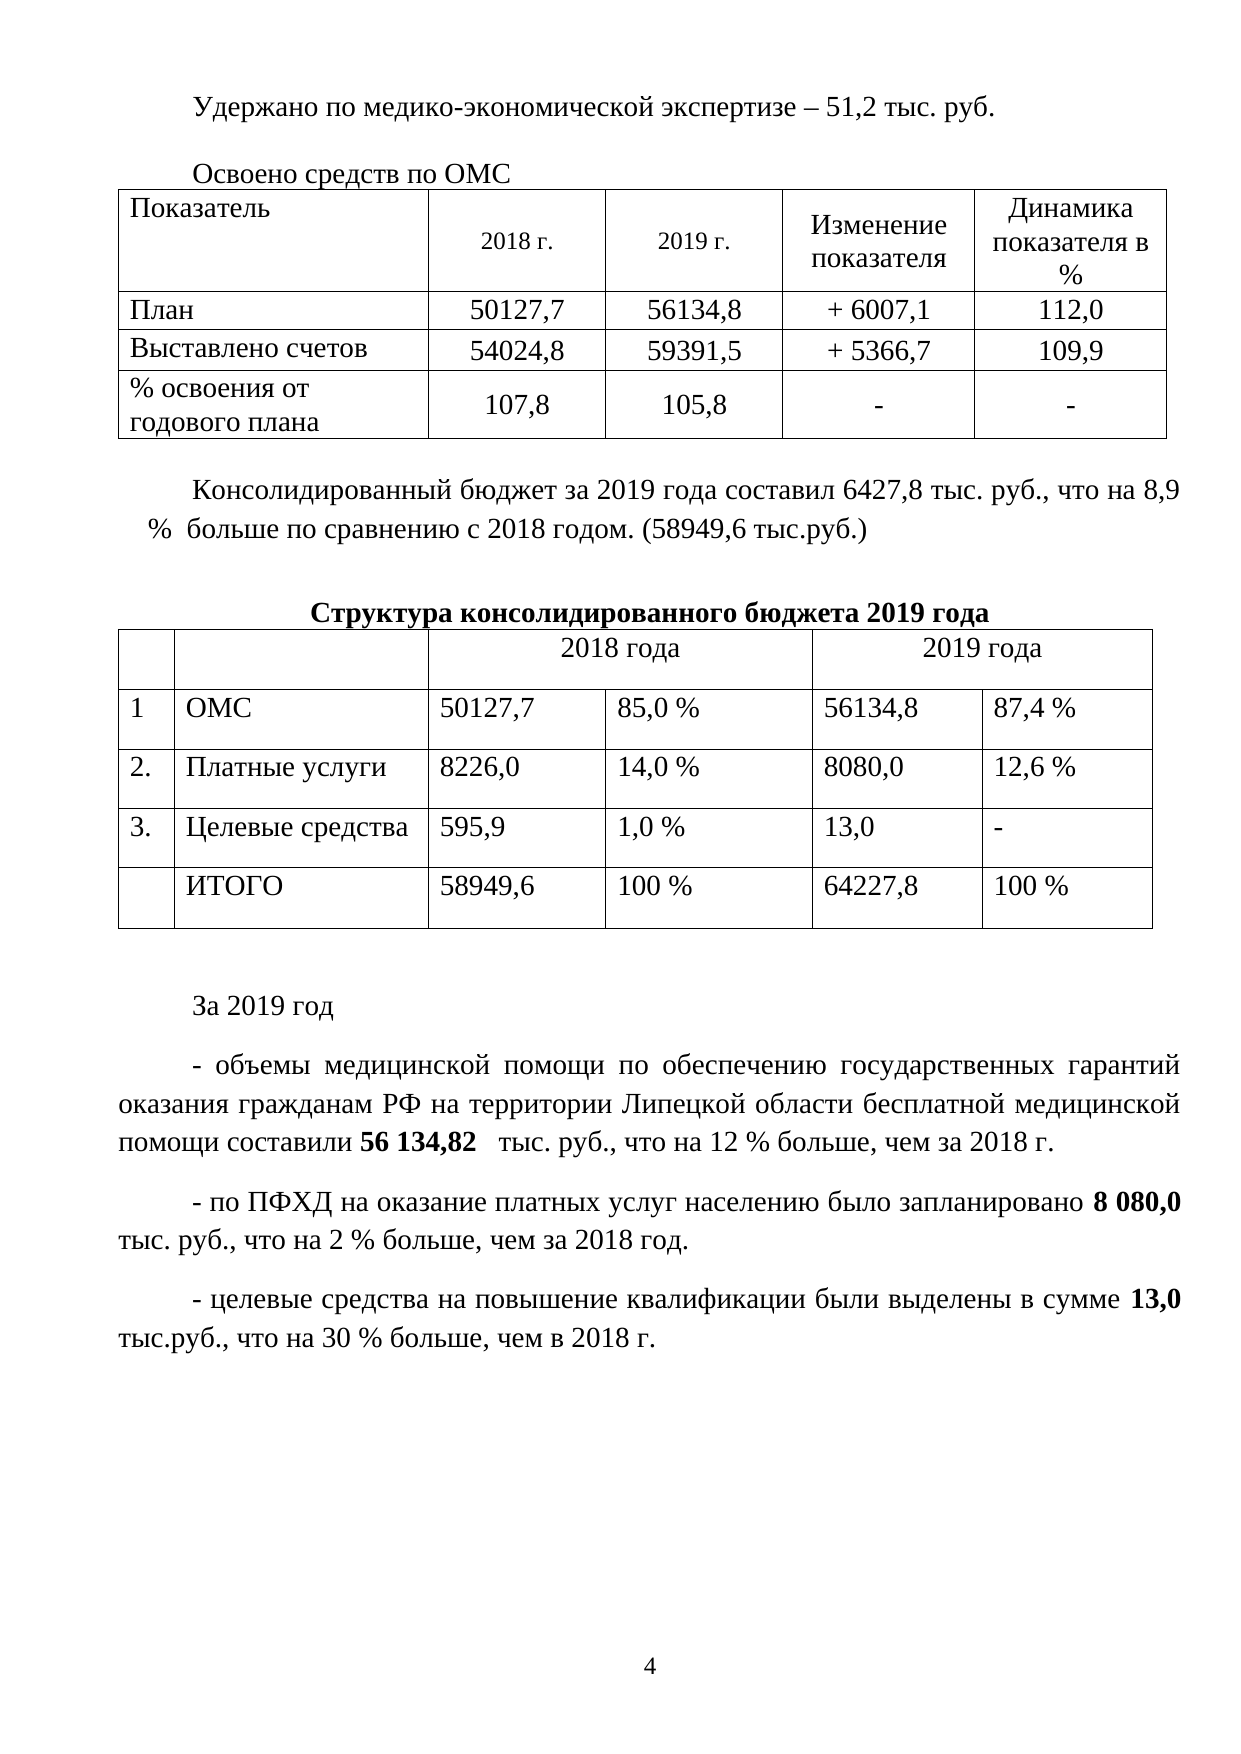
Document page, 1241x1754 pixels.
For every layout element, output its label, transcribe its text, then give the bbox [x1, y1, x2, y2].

table_header [119, 630, 174, 689]
table_header [175, 630, 428, 689]
table_header 2019 г. [606, 190, 782, 291]
table_cell 58949,6 [429, 868, 605, 927]
table_cell 14,0 % [606, 750, 812, 808]
table_cell 50127,7 [429, 292, 605, 329]
table_cell План [119, 292, 428, 329]
table_cell 85,0 % [606, 690, 812, 748]
table_cell 59391,5 [606, 330, 782, 369]
table_cell 3. [119, 809, 174, 867]
table_cell Платные услуги [175, 750, 428, 808]
table_cell 8226,0 [429, 750, 605, 808]
text - целевые средства на повышение квалификации были выделены в сумме 13,0 тыс.руб., что на 30 % больше, чем в 2018 г. [118, 1282, 1181, 1354]
table_cell [119, 868, 174, 927]
table_cell 100 % [606, 868, 812, 927]
table_cell 1 [119, 690, 174, 748]
table_cell 109,9 [975, 330, 1166, 369]
text Удержано по медико-экономической экспертизе – 51,2 тыс. руб. [118, 89, 1181, 122]
text - по ПФХД на оказание платных услуг населению было запланировано 8 080,0 тыс. руб., что на 2 % больше, чем за 2018 год. [118, 1184, 1181, 1256]
table_header Изменение показателя [783, 190, 974, 291]
table_cell 8080,0 [813, 750, 982, 808]
table_cell 56134,8 [606, 292, 782, 329]
table_header 2018 года [429, 630, 812, 689]
text Структура консолидированного бюджета 2019 года [118, 595, 1181, 629]
table_cell Целевые средства [175, 809, 428, 867]
table_cell % освоения от годового плана [119, 371, 428, 438]
text За 2019 год [118, 988, 1181, 1021]
table_header Показатель [119, 190, 428, 291]
table_header 2018 г. [429, 190, 605, 291]
table_cell ИТОГО [175, 868, 428, 927]
table_cell 1,0 % [606, 809, 812, 867]
table_cell ОМС [175, 690, 428, 748]
table_cell 595,9 [429, 809, 605, 867]
table_cell Выставлено счетов [119, 330, 428, 369]
table_cell 112,0 [975, 292, 1166, 329]
text Консолидированный бюджет за 2019 года составил 6427,8 тыс. руб., что на 8,9 % больше по сравнению с 2018 годом. (58949,6 тыс.руб.) [148, 472, 1181, 544]
table_cell 107,8 [429, 371, 605, 438]
table_cell 13,0 [813, 809, 982, 867]
table_cell + 5366,7 [783, 330, 974, 369]
table_cell - [975, 371, 1166, 438]
table_cell 12,6 % [983, 750, 1152, 808]
text Освоено средств по ОМС [118, 156, 1181, 189]
table_cell 56134,8 [813, 690, 982, 748]
table_cell + 6007,1 [783, 292, 974, 329]
table_cell - [983, 809, 1152, 867]
table_cell 64227,8 [813, 868, 982, 927]
table_cell 100 % [983, 868, 1152, 927]
table_header 2019 года [813, 630, 1152, 689]
table_header Динамика показателя в % [975, 190, 1166, 291]
table_cell 105,8 [606, 371, 782, 438]
text - объемы медицинской помощи по обеспечению государственных гарантий оказания гражданам РФ на территории Липецкой области бесплатной медицинской помощи составили 56 134,82 тыс. руб., что на 12 % больше, чем за 2018 г. [118, 1047, 1181, 1158]
table_cell 54024,8 [429, 330, 605, 369]
table_cell 2. [119, 750, 174, 808]
table_cell - [783, 371, 974, 438]
table_cell 87,4 % [983, 690, 1152, 748]
table_cell 50127,7 [429, 690, 605, 748]
